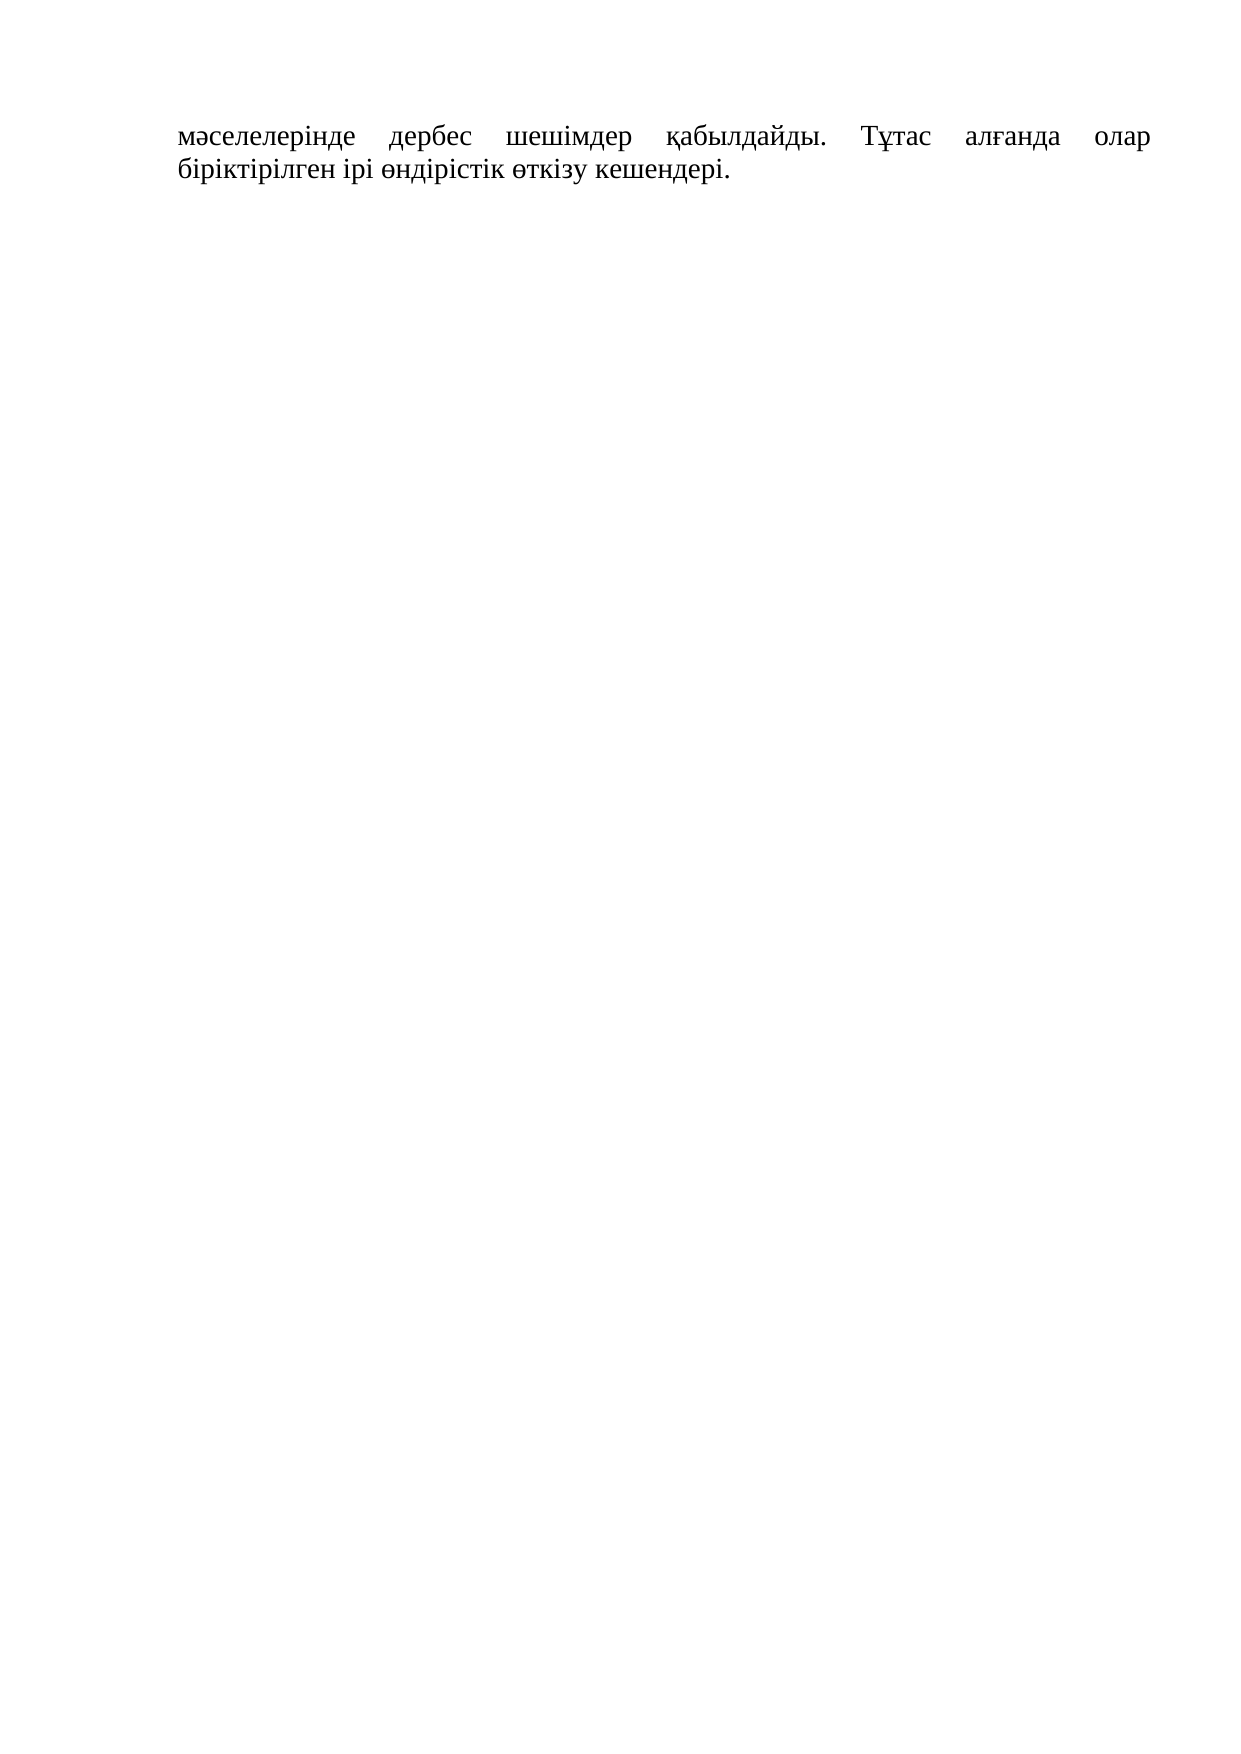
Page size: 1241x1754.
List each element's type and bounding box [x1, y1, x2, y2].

text [177, 118, 1152, 185]
